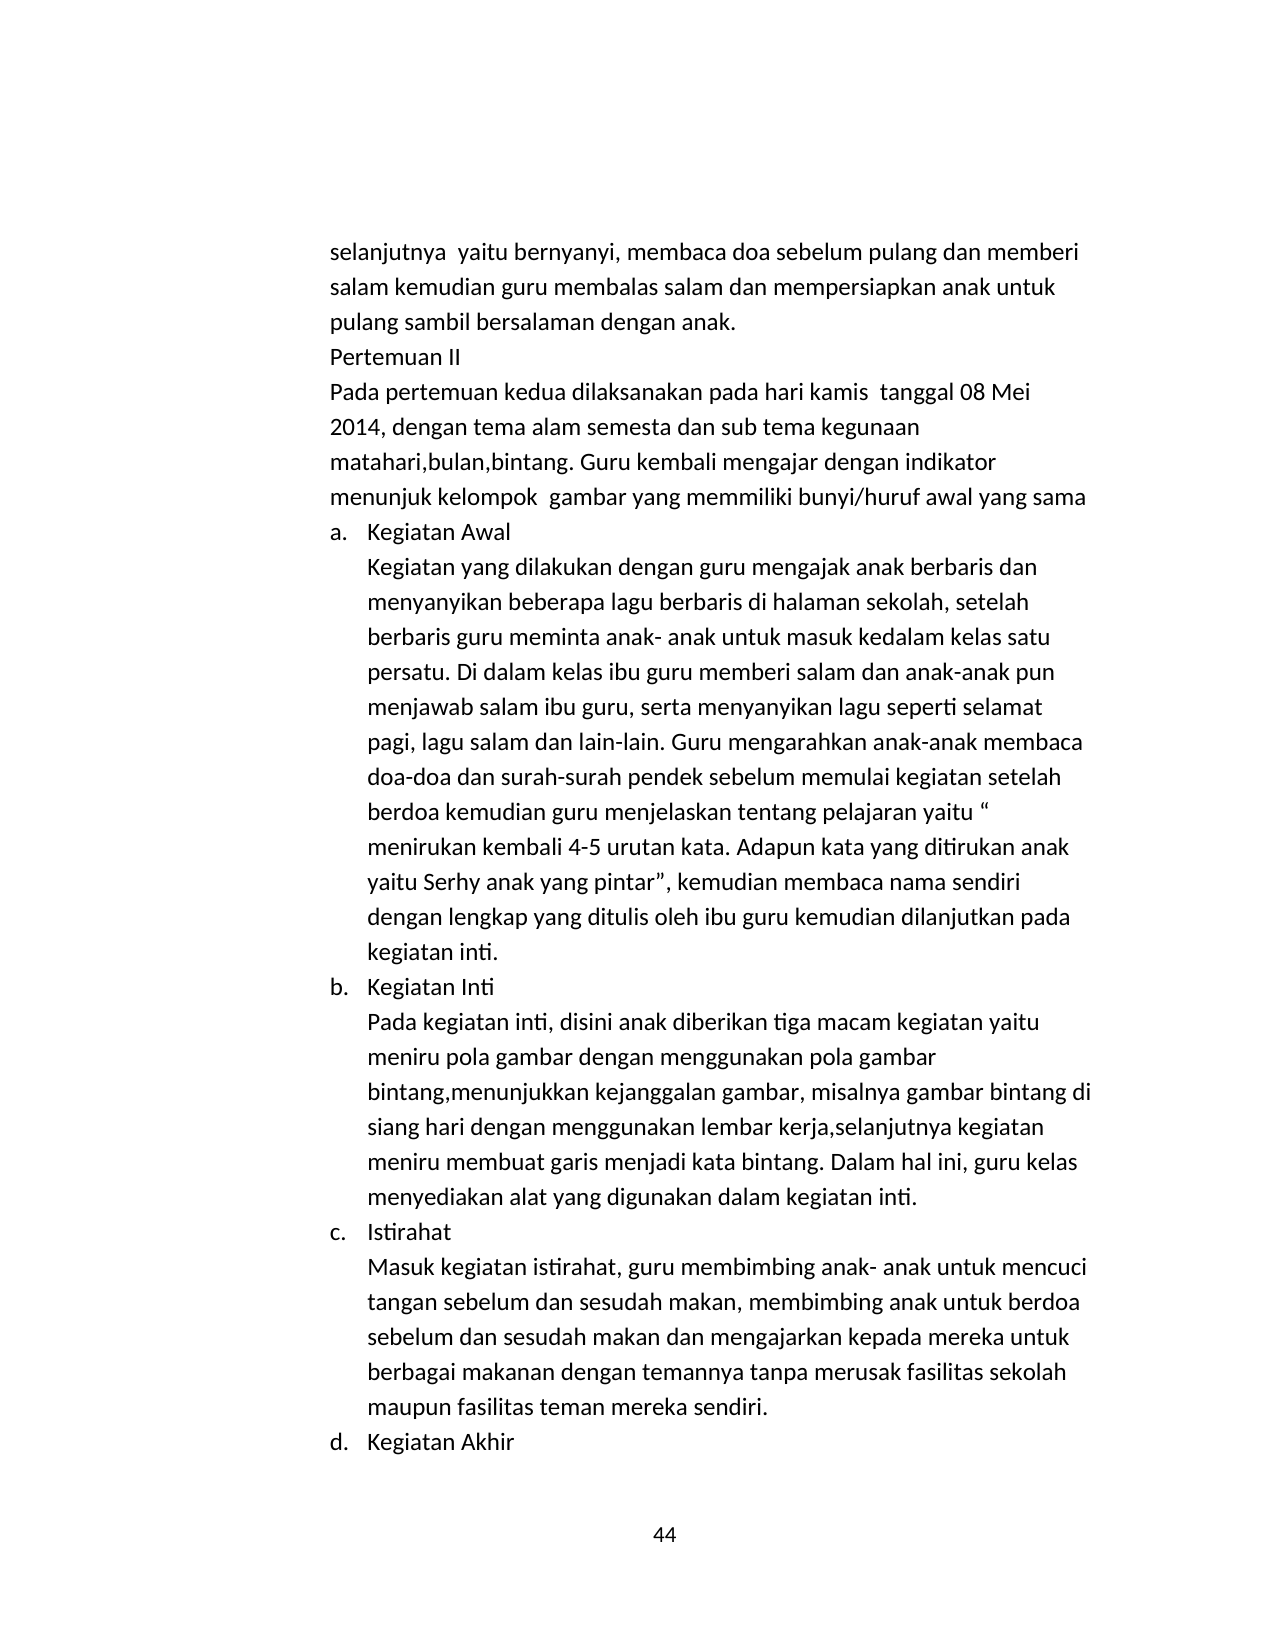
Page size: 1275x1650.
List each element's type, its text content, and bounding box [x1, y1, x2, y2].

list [329, 236, 1093, 337]
list Istirahat [329, 1216, 1093, 1247]
list Kegiatan yang dilakukan dengan guru mengajak anak berbaris dan menyanyikan beberapa lagu berbaris di halaman sekolah, setelah berbaris guru meminta anak- anak untuk masuk kedalam kelas satu persatu. Di dalam kelas ibu guru memberi salam dan anak-anak pun menjawab salam ibu guru, serta menyanyikan lagu seperti selamat pagi, lagu salam dan lain-lain. Guru mengarahkan anak-anak membaca doa-doa dan surah-surah pendek sebelum memulai kegiatan setelah berdoa kemudian guru menjelaskan tentang pelajaran yaitu “ menirukan kembali 4-5 urutan kata. Adapun kata yang ditirukan anak yaitu Serhy anak yang pintar”, kemudian membaca nama sendiri dengan lengkap yang ditulis oleh ibu guru kemudian dilanjutkan pada kegiatan inti. [367, 551, 1093, 967]
list Pertemuan II [329, 341, 1093, 372]
list Pada kegiatan inti, disini anak diberikan tiga macam kegiatan yaitu meniru pola gambar dengan menggunakan pola gambar bintang,menunjukkan kejanggalan gambar, misalnya gambar bintang di siang hari dengan menggunakan lembar kerja,selanjutnya kegiatan meniru membuat garis menjadi kata bintang. Dalam hal ini, guru kelas menyediakan alat yang digunakan dalam kegiatan inti. [367, 1006, 1093, 1212]
list Kegiatan Awal [329, 516, 1093, 547]
list Pada pertemuan kedua dilaksanakan pada hari kamis tanggal 08 Mei 2014, dengan tema alam semesta dan sub tema kegunaan matahari,bulan,bintang. Guru kembali mengajar dengan indikator menunjuk kelompok gambar yang memmiliki bunyi/huruf awal yang sama [329, 376, 1093, 512]
list Kegiatan Akhir [329, 1426, 1093, 1457]
list Kegiatan Inti [329, 971, 1093, 1002]
list Masuk kegiatan istirahat, guru membimbing anak- anak untuk mencuci tangan sebelum dan sesudah makan, membimbing anak untuk berdoa sebelum dan sesudah makan dan mengajarkan kepada mereka untuk berbagai makanan dengan temannya tanpa merusak fasilitas sekolah maupun fasilitas teman mereka sendiri. [367, 1251, 1093, 1422]
